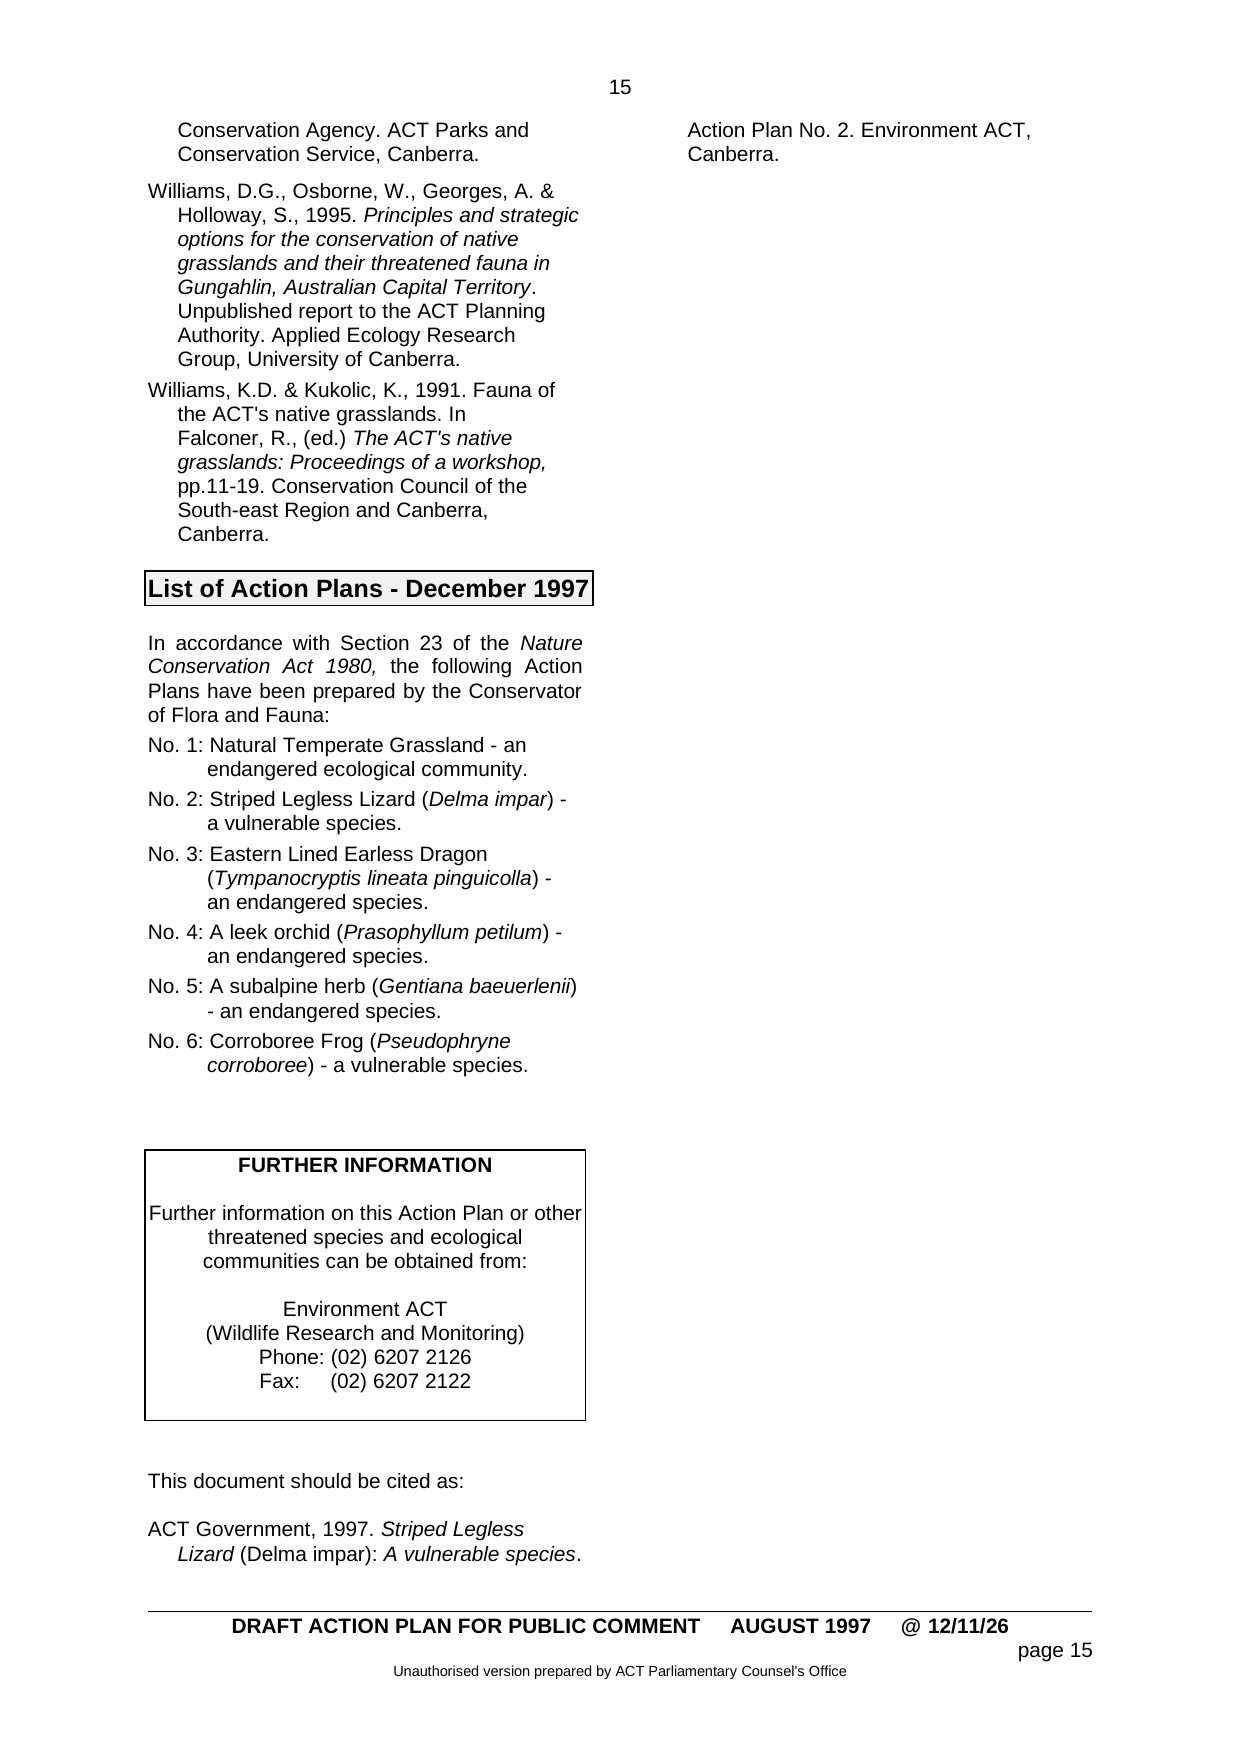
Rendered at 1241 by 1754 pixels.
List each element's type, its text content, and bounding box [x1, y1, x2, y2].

text This document should be cited as: [148, 1469, 583, 1493]
text No. 2: Striped Legless Lizard (Delma impar) - a vulnerable species. [148, 787, 583, 835]
text No. 5: A subalpine herb (Gentiana baeuerlenii) - an endangered species. [148, 974, 583, 1023]
text Williams, D.G., Osborne, W., Georges, A. & Holloway, S., 1995. Principles and strategic options for the conservation of native grasslands and their threatened fauna in Gungahlin, Australian Capital Territory. Unpublished report to the ACT Planning Authority. Applied Ecology Research Group, University of Canberra. [148, 179, 583, 371]
text No. 4: A leek orchid (Prasophyllum petilum) - an endangered species. [148, 920, 583, 968]
text No. 6: Corroboree Frog (Pseudophryne corroboree) - a vulnerable species. [148, 1029, 583, 1077]
text Williams, K.D. & Kukolic, K., 1991. Fauna of the ACT's native grasslands. In Falconer, R., (ed.) The ACT's native grasslands: Proceedings of a workshop, pp.11-19. Conservation Council of the South-east Region and Canberra, Canberra. [148, 377, 583, 546]
text ACT Government, 1997. Striped Legless Lizard (Delma impar): A vulnerable species. Action Plan No. 2. Environment ACT, Canberra. [148, 1517, 583, 1566]
text Phone: (02) 6207 2126 [148, 1345, 583, 1369]
text Environment ACT [148, 1297, 583, 1321]
text Fax: (02) 6207 2122 [148, 1369, 583, 1393]
text In accordance with Section 23 of the Nature Conservation Act 1980, the following Action Plans have been prepared by the Conservator of Flora and Fauna: [148, 630, 583, 727]
text No. 1: Natural Temperate Grassland - an endangered ecological community. [148, 733, 583, 781]
text ACT Government, 1997. Striped Legless Lizard (Delma impar): A vulnerable species. Action Plan No. 2. Environment ACT, Canberra. [658, 118, 1092, 166]
text List of Action Plans - December 1997 [146, 572, 592, 605]
text Further information on this Action Plan or other threatened species and ecological communities can be obtained from: [148, 1201, 583, 1273]
text (Wildlife Research and Monitoring) [148, 1321, 583, 1345]
text FURTHER INFORMATION [146, 1151, 585, 1177]
text No. 3: Eastern Lined Earless Dragon (Tympanocryptis lineata pinguicolla) - an endangered species. [148, 842, 583, 914]
